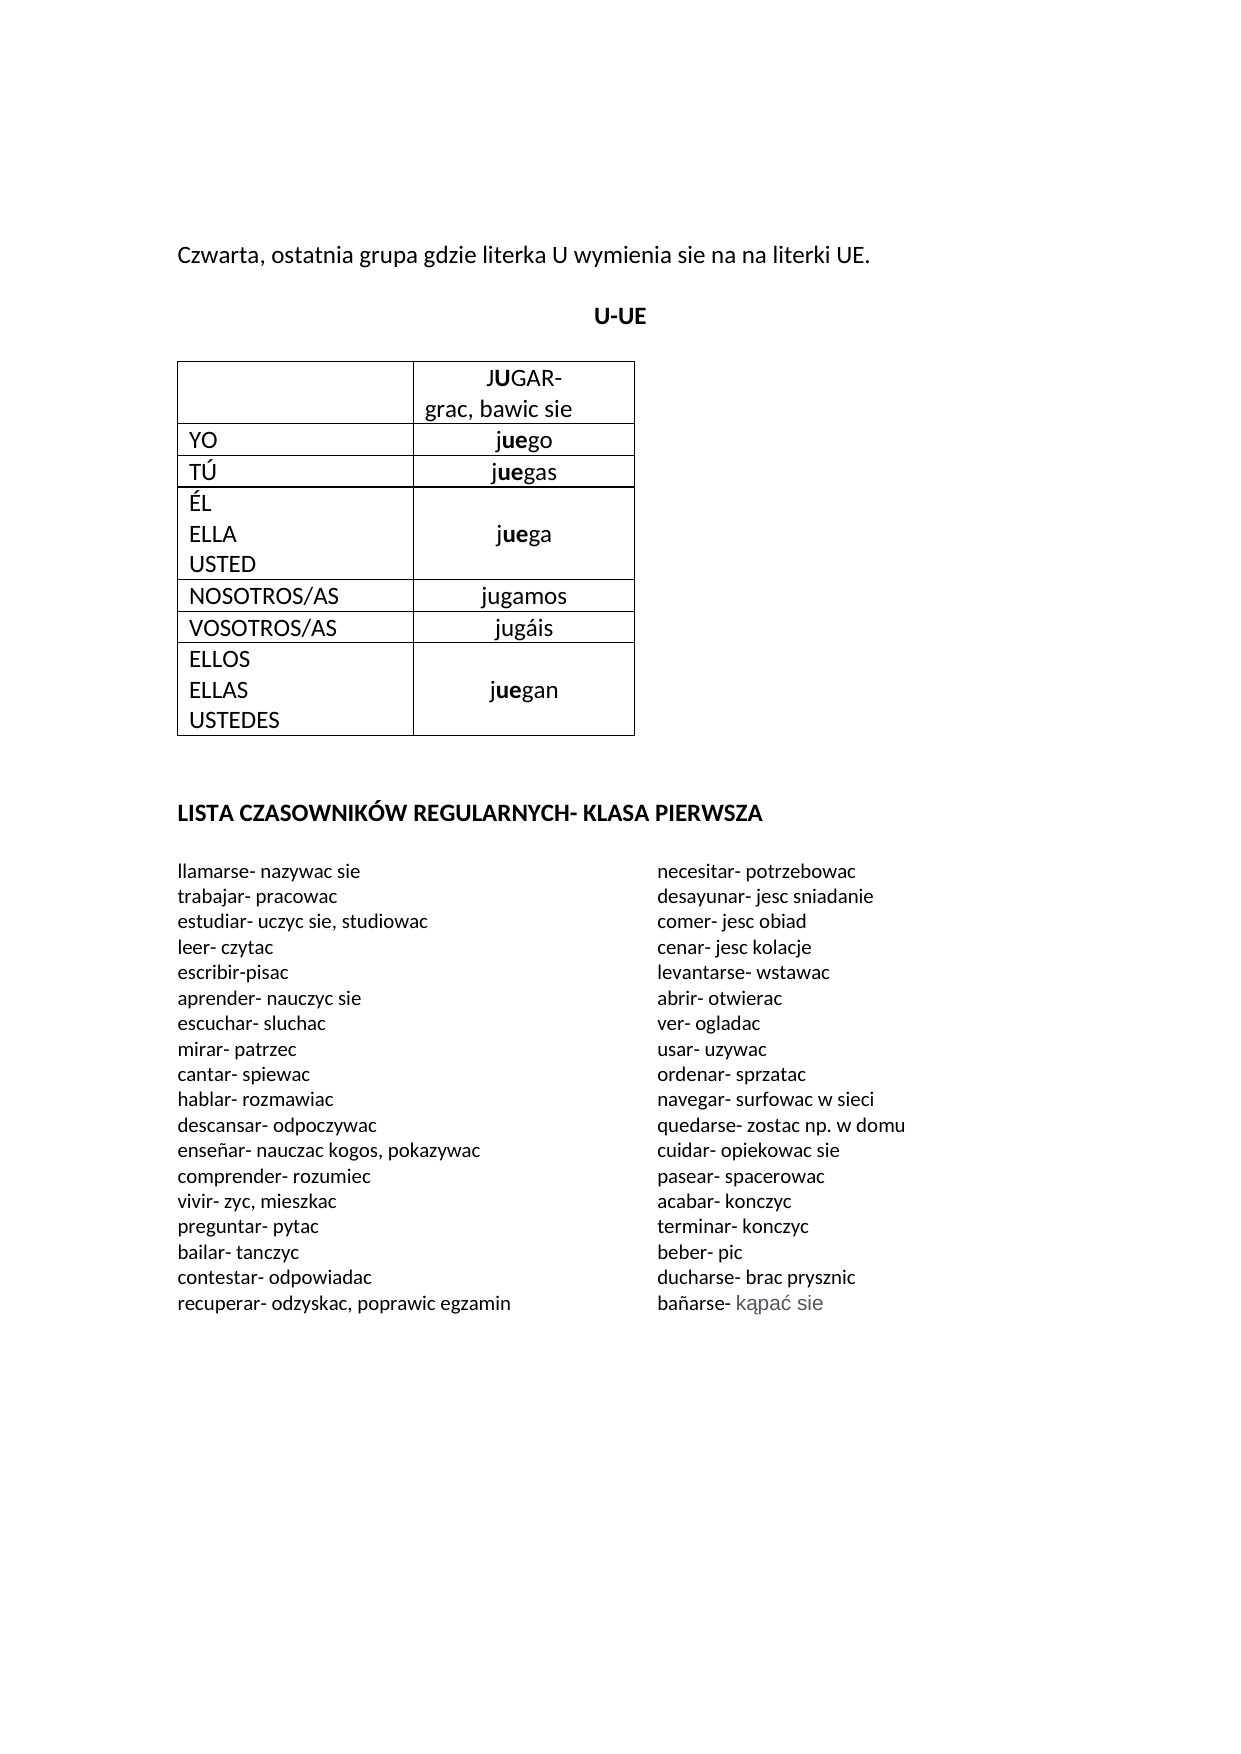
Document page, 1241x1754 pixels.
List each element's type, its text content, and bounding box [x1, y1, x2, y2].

text usar- uzywac [657, 1036, 1063, 1061]
table_header [178, 362, 413, 423]
text aprender- nauczyc sie [177, 985, 583, 1010]
text bañarse- kąpać sie [657, 1290, 1063, 1315]
table_cell ELLOS ELLAS USTEDES [178, 643, 413, 735]
table_header JUGAR- grac, bawic sie [414, 362, 634, 423]
table_cell jugamos [414, 580, 634, 611]
table_cell TÚ [178, 456, 413, 486]
text ducharse- brac prysznic [657, 1264, 1063, 1290]
text leer- czytac [177, 934, 583, 959]
text recuperar- odzyskac, poprawic egzamin [177, 1290, 583, 1315]
text escribir-pisac [177, 959, 583, 985]
table_cell jugáis [414, 612, 634, 642]
table_cell YO [178, 424, 413, 455]
text vivir- zyc, mieszkac [177, 1188, 583, 1214]
text estudiar- uczyc sie, studiowac [177, 909, 583, 934]
text comer- jesc obiad [657, 909, 1063, 934]
text beber- pic [657, 1239, 1063, 1264]
text U-UE [177, 300, 1063, 331]
text levantarse- wstawac [657, 959, 1063, 985]
table_cell ÉL ELLA USTED [178, 488, 413, 579]
text cenar- jesc kolacje [657, 934, 1063, 959]
text ver- ogladac [657, 1010, 1063, 1036]
text bailar- tanczyc [177, 1239, 583, 1264]
text necesitar- potrzebowac [657, 858, 1063, 883]
text descansar- odpoczywac [177, 1112, 583, 1137]
text escuchar- sluchac [177, 1010, 583, 1036]
table_cell juego [414, 424, 634, 455]
text trabajar- pracowac [177, 883, 583, 909]
text ordenar- sprzatac [657, 1061, 1063, 1087]
text contestar- odpowiadac [177, 1264, 583, 1290]
text pasear- spacerowac [657, 1163, 1063, 1188]
text cuidar- opiekowac sie [657, 1137, 1063, 1163]
table_cell juegan [414, 643, 634, 735]
text abrir- otwierac [657, 985, 1063, 1010]
text quedarse- zostac np. w domu [657, 1112, 1063, 1137]
text terminar- konczyc [657, 1214, 1063, 1239]
table_cell juegas [414, 456, 634, 486]
text desayunar- jesc sniadanie [657, 883, 1063, 909]
text acabar- konczyc [657, 1188, 1063, 1214]
table_cell NOSOTROS/AS [178, 580, 413, 611]
text comprender- rozumiec [177, 1163, 583, 1188]
text cantar- spiewac [177, 1061, 583, 1087]
table_cell VOSOTROS/AS [178, 612, 413, 642]
text hablar- rozmawiac [177, 1087, 583, 1112]
text Czwarta, ostatnia grupa gdzie literka U wymienia sie na na literki UE. [177, 239, 1063, 270]
text preguntar- pytac [177, 1214, 583, 1239]
table_cell juega [414, 488, 634, 579]
text navegar- surfowac w sieci [657, 1087, 1063, 1112]
text llamarse- nazywac sie [177, 858, 583, 883]
text enseñar- nauczac kogos, pokazywac [177, 1137, 583, 1163]
text mirar- patrzec [177, 1036, 583, 1061]
text LISTA CZASOWNIKÓW REGULARNYCH- KLASA PIERWSZA [177, 797, 1063, 827]
